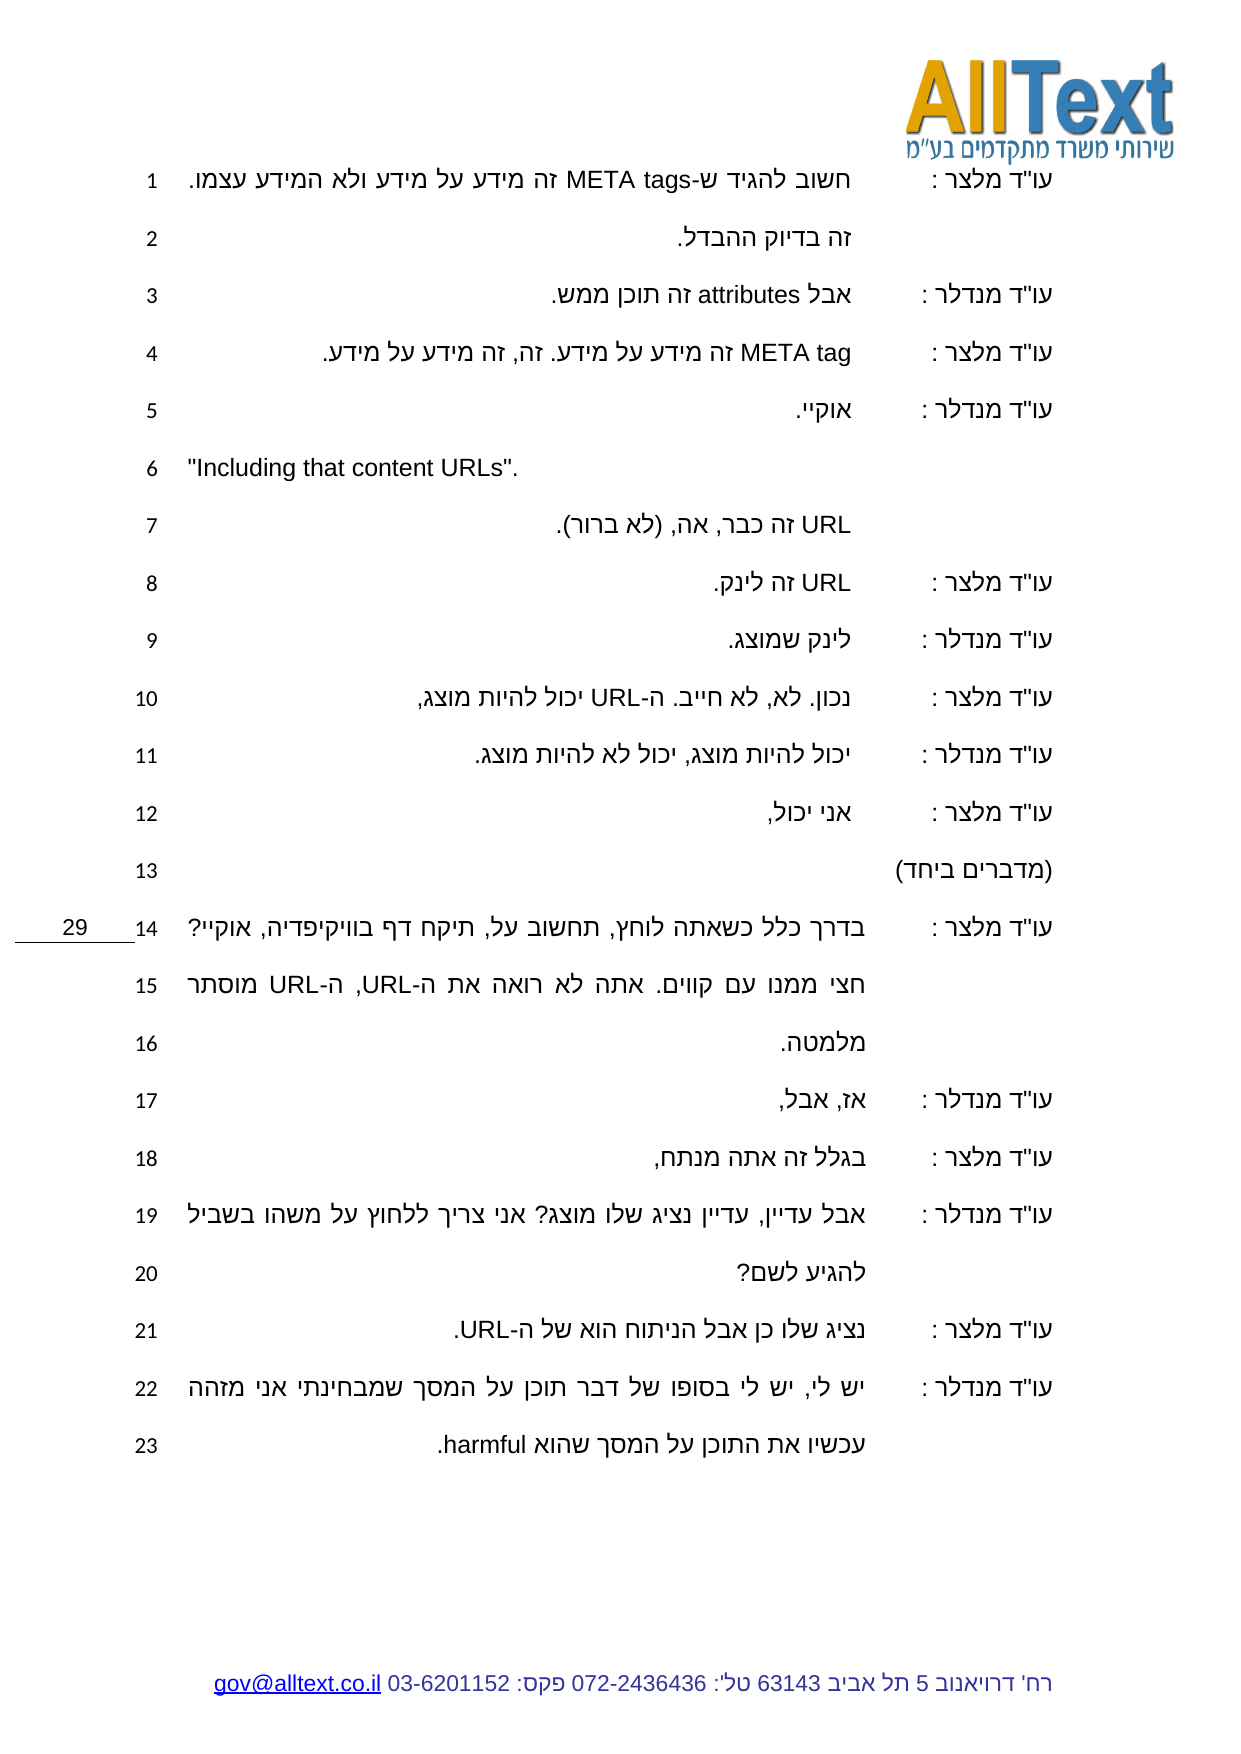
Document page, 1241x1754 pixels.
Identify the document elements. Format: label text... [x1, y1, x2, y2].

text עו"ד מלצר : בדרך כלל כשאתה לוחץ, תחשוב על, תיקח דף בוויקיפדיה, אוקיי? חצי ממנו עם קווים. אתה לא רואה את ה-URL, ה-URL מוסתר מלמטה. [187, 913, 1053, 1056]
text עו"ד מלצר : חשוב להגיד ש-META tags זה מידע על מידע ולא המידע עצמו. זה בדיוק ההבדל. [187, 165, 1053, 251]
picture [905, 60, 1174, 165]
text עו"ד מנדלר : יכול להיות מוצג, יכול לא להיות מוצג. [187, 740, 1053, 769]
text URL זה כבר, אה, (לא ברור). [187, 510, 852, 539]
text עו"ד מנדלר : אבל attributes זה תוכן ממש. [187, 280, 1053, 309]
text עו"ד מנדלר : אבל עדיין, עדיין נציג שלו מוצג? אני צריך ללחוץ על משהו בשביל להגיע לשם? [187, 1200, 1053, 1286]
text עו"ד מלצר : בגלל זה אתה מנתח, [187, 1143, 1053, 1171]
text "Including that content URLs". [187, 453, 1053, 481]
text עו"ד מנדלר : אז, אבל, [187, 1085, 1053, 1114]
text עו"ד מנדלר : יש לי, יש לי בסופו של דבר תוכן על המסך שמבחינתי אני מזהה עכשיו את התוכן על המסך שהוא harmful. [187, 1373, 1053, 1459]
text עו"ד מלצר : נכון. לא, לא חייב. ה-URL יכול להיות מוצג, [187, 683, 1053, 711]
text עו"ד מלצר : אני יכול, [187, 798, 1053, 826]
text עו"ד מנדלר : לינק שמוצג. [187, 625, 1053, 654]
text עו"ד מלצר : נציג שלו כן אבל הניתוח הוא של ה-URL. [187, 1315, 1053, 1344]
text עו"ד מלצר : META tag זה מידע על מידע. זה, זה מידע על מידע. [187, 338, 1053, 366]
text עו"ד מנדלר : אוקיי. [187, 395, 1053, 424]
text עו"ד מלצר : URL זה לינק. [187, 568, 1053, 596]
text (מדברים ביחד) [187, 855, 1053, 884]
